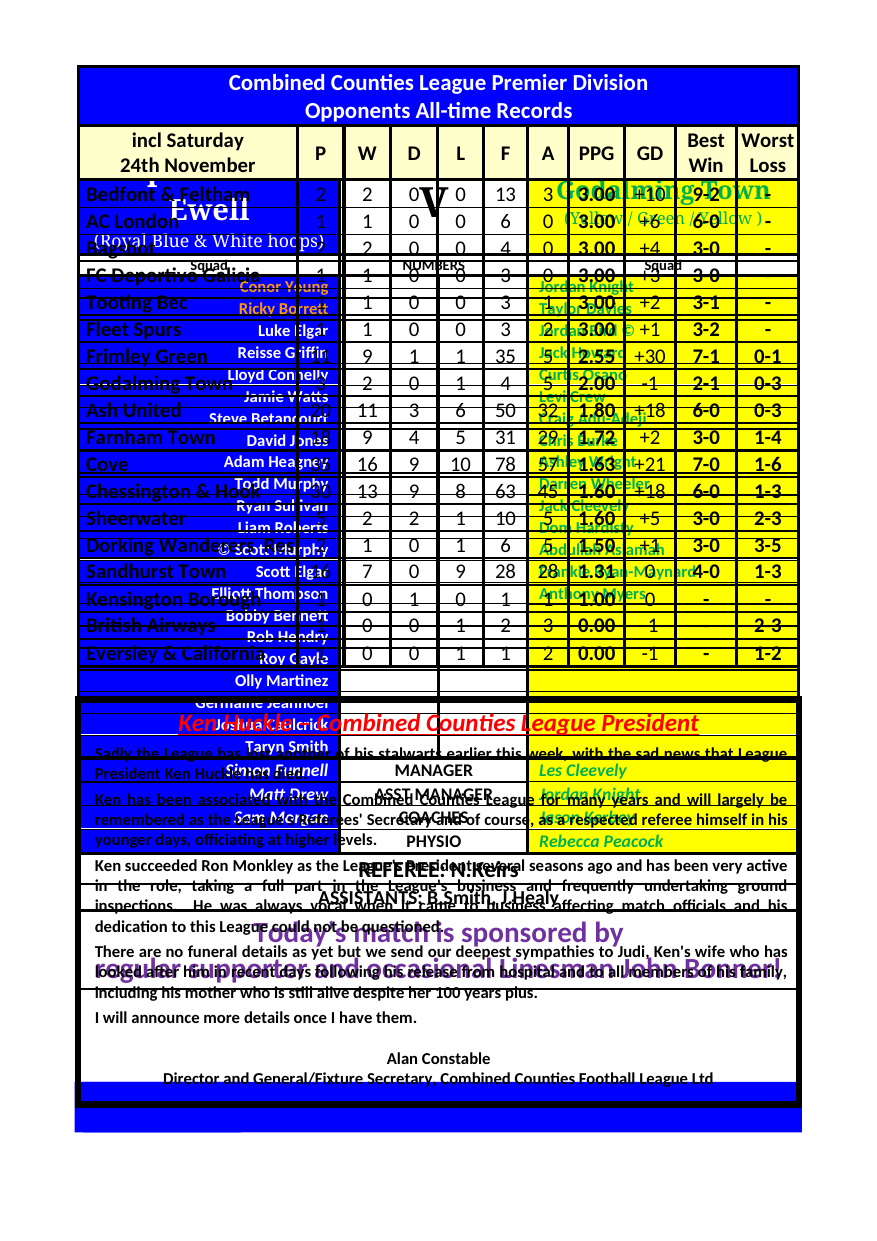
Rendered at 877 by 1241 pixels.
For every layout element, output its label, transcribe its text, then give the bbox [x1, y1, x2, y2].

table_cell Godalming Town [80, 370, 296, 395]
table_cell 0 [439, 316, 482, 341]
table_cell D [392, 127, 436, 178]
table_cell 50 [485, 397, 526, 422]
table_cell 0 [439, 235, 482, 260]
table_cell 1-2 [738, 640, 797, 665]
table_cell 1 [392, 586, 436, 611]
table_cell 1-3 [738, 559, 797, 584]
table_cell 3-0 [677, 235, 735, 260]
table_cell 2 [529, 640, 567, 665]
table_cell 28 [485, 559, 526, 584]
table_cell 3-5 [738, 532, 797, 557]
table_cell [624, 668, 675, 696]
table_cell 3 [392, 397, 436, 422]
table_cell Frimley Green [80, 343, 296, 368]
table_cell 0 [439, 208, 482, 233]
table_cell 3-0 [677, 424, 735, 449]
table_cell 3-2 [677, 316, 735, 341]
table_cell 1 [392, 343, 436, 368]
table_cell 3 [529, 181, 567, 206]
table_cell 6 [439, 397, 482, 422]
table_cell 4 [392, 424, 436, 449]
table_cell 18 [299, 424, 342, 449]
table_cell - [677, 586, 735, 611]
table_cell 2 [299, 532, 342, 557]
table_cell 1.50 [570, 532, 623, 557]
table_cell FC Deportivo Galicia [80, 262, 296, 287]
table_cell 31 [485, 424, 526, 449]
table_cell 35 [485, 343, 526, 368]
table_cell 0 [392, 181, 436, 206]
table_cell 1.60 [570, 505, 623, 530]
table_cell [297, 668, 344, 696]
table_cell 1 [439, 640, 482, 665]
table_cell 2.00 [570, 370, 623, 395]
table_cell 1 [529, 586, 567, 611]
table_cell +2 [626, 424, 674, 449]
table_cell +21 [626, 451, 674, 476]
table_cell 2 [299, 181, 342, 206]
table_cell 3 [485, 316, 526, 341]
table_cell 1 [299, 316, 342, 341]
table_cell 0 [392, 316, 436, 341]
table_cell 1 [299, 640, 342, 665]
table_cell 1.31 [570, 559, 623, 584]
table_cell British Airways [80, 613, 296, 638]
table_cell 0 [392, 370, 436, 395]
table_cell Eversley & California [80, 640, 296, 665]
table_cell 1 [439, 343, 482, 368]
table_cell Tooting Bec [80, 289, 296, 314]
table_cell 11 [346, 397, 389, 422]
table_cell 0 [392, 208, 436, 233]
table_cell W [346, 127, 389, 178]
table_cell Ken Huckle – Combined Counties League President Sadly the League has lost another of his stalwarts earlier this week, with the sad news that League President Ken Huckle has died. Ken has been associated with the Combined Counties League for many years and will largely be remembered as the League's Referees' Secretary and of course, as a respected referee himself in his younger days, officiating at higher levels. Ken succeeded Ron Monkley as the League's President several seasons ago and has been very active in the role, taking a full part in the League's business and frequently undertaking ground inspections. He was always vocal when it came to business affecting match officials and his dedication to this League could not be questioned. There are no funeral details as yet but we send our deepest sympathies to Judi, Ken's wife who has looked after him in recent days following his release from hospital and to all members of his family, including his mother who is still alive despite her 100 years plus. I will announce more details once I have them. Alan Constable Director and General/Fixture Secretary, Combined Counties Football League Ltd [81, 703, 796, 1101]
table_cell 7 [346, 559, 389, 584]
table_cell Chessington & Hook [80, 478, 296, 503]
table_cell 28 [529, 559, 567, 584]
table_cell 0 [439, 262, 482, 287]
table_cell L [439, 127, 482, 178]
table_cell 9-2 [677, 181, 735, 206]
table_cell 5 [439, 424, 482, 449]
table_cell 2 [299, 235, 342, 260]
table_cell 6-0 [677, 208, 735, 233]
table_cell 5 [529, 532, 567, 557]
table_cell Kensington Borough [80, 586, 296, 611]
table_cell 5 [529, 505, 567, 530]
table_cell 9 [346, 343, 389, 368]
table_cell 2 [529, 316, 567, 341]
table_cell GD [626, 127, 674, 178]
table_cell Bagshot [80, 235, 296, 260]
table_cell 0 [626, 559, 674, 584]
table_cell 3.00 [570, 235, 623, 260]
table_cell 1 [439, 505, 482, 530]
table_cell - [677, 613, 735, 638]
table_cell P [299, 127, 342, 178]
table_cell 9 [392, 451, 436, 476]
table_cell Farnham Town [80, 424, 296, 449]
table_cell 2 [346, 181, 389, 206]
table_cell - [738, 262, 797, 287]
table_cell [569, 668, 624, 696]
table_cell 0 [529, 262, 567, 287]
table_cell 0-3 [738, 397, 797, 422]
table_cell +10 [626, 181, 674, 206]
table_cell 0.00 [570, 640, 623, 665]
table_cell [675, 668, 737, 696]
table_cell - [738, 289, 797, 314]
table_cell 29 [529, 424, 567, 449]
table_cell Cove [80, 451, 296, 476]
table_header Combined Counties League Premier Division Opponents All-time Records [80, 68, 797, 124]
table_cell 0-1 [738, 343, 797, 368]
table_cell PPG [570, 127, 623, 178]
table_cell 2.55 [570, 343, 623, 368]
table_cell 3-0 [677, 505, 735, 530]
table_cell - [738, 586, 797, 611]
table_cell 0 [392, 613, 436, 638]
table_cell 7-0 [677, 451, 735, 476]
table_cell 1 [299, 613, 342, 638]
table_cell 1 [485, 640, 526, 665]
table_cell Sandhurst Town [80, 559, 296, 584]
table_cell [527, 668, 568, 696]
table_cell 0 [346, 613, 389, 638]
table_cell 1.72 [570, 424, 623, 449]
table_cell - [738, 235, 797, 260]
table_cell 2-3 [738, 505, 797, 530]
table_cell +18 [626, 478, 674, 503]
table_cell 0 [392, 640, 436, 665]
table_cell 3 [299, 370, 342, 395]
table_cell - [738, 316, 797, 341]
table_cell +6 [626, 208, 674, 233]
table_cell Worst Loss [738, 127, 797, 178]
table_cell [484, 668, 527, 696]
table_cell 1 [299, 208, 342, 233]
table_cell +3 [626, 262, 674, 287]
table_cell 0.00 [570, 613, 623, 638]
table_cell +18 [626, 397, 674, 422]
table_cell 13 [485, 181, 526, 206]
table_cell 35 [299, 451, 342, 476]
table_cell 1 [439, 370, 482, 395]
table_cell 20 [299, 397, 342, 422]
table_cell Dorking Wanderers Res [80, 532, 296, 557]
table_cell 1 [299, 262, 342, 287]
table_cell 1 [346, 289, 389, 314]
table_cell 3.00 [570, 208, 623, 233]
table_cell +30 [626, 343, 674, 368]
table_cell 6 [485, 532, 526, 557]
table_cell 3.00 [570, 316, 623, 341]
table_cell 3.00 [570, 289, 623, 314]
table_cell 4 [485, 235, 526, 260]
table_cell F [485, 127, 526, 178]
table_cell 1 [485, 586, 526, 611]
table_cell [78, 668, 297, 696]
table_cell 1 [346, 316, 389, 341]
table_cell 1 [346, 262, 389, 287]
table_cell 1-3 [738, 478, 797, 503]
table_cell 30 [299, 478, 342, 503]
table_cell 0 [346, 640, 389, 665]
table_cell 3-0 [677, 532, 735, 557]
table_cell A [529, 127, 567, 178]
table_cell 0 [529, 208, 567, 233]
table_cell 2 [392, 505, 436, 530]
table_cell 7-1 [677, 343, 735, 368]
table_cell 1.00 [570, 586, 623, 611]
table_cell 6-0 [677, 478, 735, 503]
table_cell 0 [392, 262, 436, 287]
table_cell 0 [392, 289, 436, 314]
table_cell 2 [346, 235, 389, 260]
table_cell 11 [299, 343, 342, 368]
table_cell 63 [485, 478, 526, 503]
table_cell 1 [439, 532, 482, 557]
table_cell [344, 668, 390, 696]
table_cell [437, 668, 484, 696]
table_cell 5 [529, 343, 567, 368]
table_cell Bedfont & Feltham [80, 181, 296, 206]
table_cell 10 [439, 451, 482, 476]
table_cell 1 [439, 613, 482, 638]
table_cell 45 [529, 478, 567, 503]
table_cell 2 [485, 613, 526, 638]
table_cell 1 [346, 532, 389, 557]
table_cell 9 [392, 478, 436, 503]
table_cell 13 [346, 478, 389, 503]
table_cell 1 [346, 208, 389, 233]
table_cell +4 [626, 235, 674, 260]
table_cell 0 [392, 559, 436, 584]
table_cell 4 [485, 370, 526, 395]
table_cell 1 [299, 586, 342, 611]
table_cell -1 [626, 640, 674, 665]
table_cell 2 [346, 505, 389, 530]
table_cell 3 [485, 289, 526, 314]
table_cell - [677, 640, 735, 665]
table_cell incl Saturday 24th November [80, 127, 296, 178]
table_cell 3 [485, 262, 526, 287]
table_cell +1 [626, 532, 674, 557]
table_cell 1-4 [738, 424, 797, 449]
table_cell 8 [439, 478, 482, 503]
table_cell 9 [346, 424, 389, 449]
table_cell 1.63 [570, 451, 623, 476]
table_cell [390, 668, 437, 696]
table_cell 0 [439, 181, 482, 206]
table_cell +5 [626, 505, 674, 530]
table_cell -1 [626, 613, 674, 638]
table_cell 3 [529, 613, 567, 638]
table_cell AC London [80, 208, 296, 233]
table_cell 3-1 [677, 289, 735, 314]
table_cell 5 [299, 505, 342, 530]
table_cell 16 [299, 559, 342, 584]
table_cell 16 [346, 451, 389, 476]
table_cell -1 [626, 370, 674, 395]
table_cell 1-6 [738, 451, 797, 476]
table_cell 3.00 [570, 262, 623, 287]
table_cell 1 [299, 289, 342, 314]
table_cell +1 [626, 316, 674, 341]
table_cell 5 [529, 370, 567, 395]
table_cell Ash United [80, 397, 296, 422]
table_cell 0 [392, 532, 436, 557]
table_cell 0 [439, 289, 482, 314]
table_cell 32 [529, 397, 567, 422]
table_cell 6 [485, 208, 526, 233]
table_cell 4-0 [677, 559, 735, 584]
table_cell 6-0 [677, 397, 735, 422]
table_cell 3.00 [570, 181, 623, 206]
table_cell 2 [346, 370, 389, 395]
table_cell Sheerwater [80, 505, 296, 530]
table_cell 10 [485, 505, 526, 530]
table_cell - [738, 208, 797, 233]
table_cell 0-3 [738, 370, 797, 395]
table_cell 1 [529, 289, 567, 314]
table_cell 0 [392, 235, 436, 260]
table_cell 0 [439, 586, 482, 611]
table_cell 57 [529, 451, 567, 476]
table_cell - [738, 181, 797, 206]
table_cell 2-1 [677, 370, 735, 395]
table_cell 1.60 [570, 478, 623, 503]
table_cell 9 [439, 559, 482, 584]
table_cell 78 [485, 451, 526, 476]
table_cell 0 [346, 586, 389, 611]
table_cell +2 [626, 289, 674, 314]
table_cell [737, 668, 799, 696]
table_cell 0 [626, 586, 674, 611]
table_cell 0 [529, 235, 567, 260]
table_cell 3-0 [677, 262, 735, 287]
table_cell 2-3 [738, 613, 797, 638]
table_cell Best Win [677, 127, 735, 178]
table_cell 1.80 [570, 397, 623, 422]
table_cell Fleet Spurs [80, 316, 296, 341]
